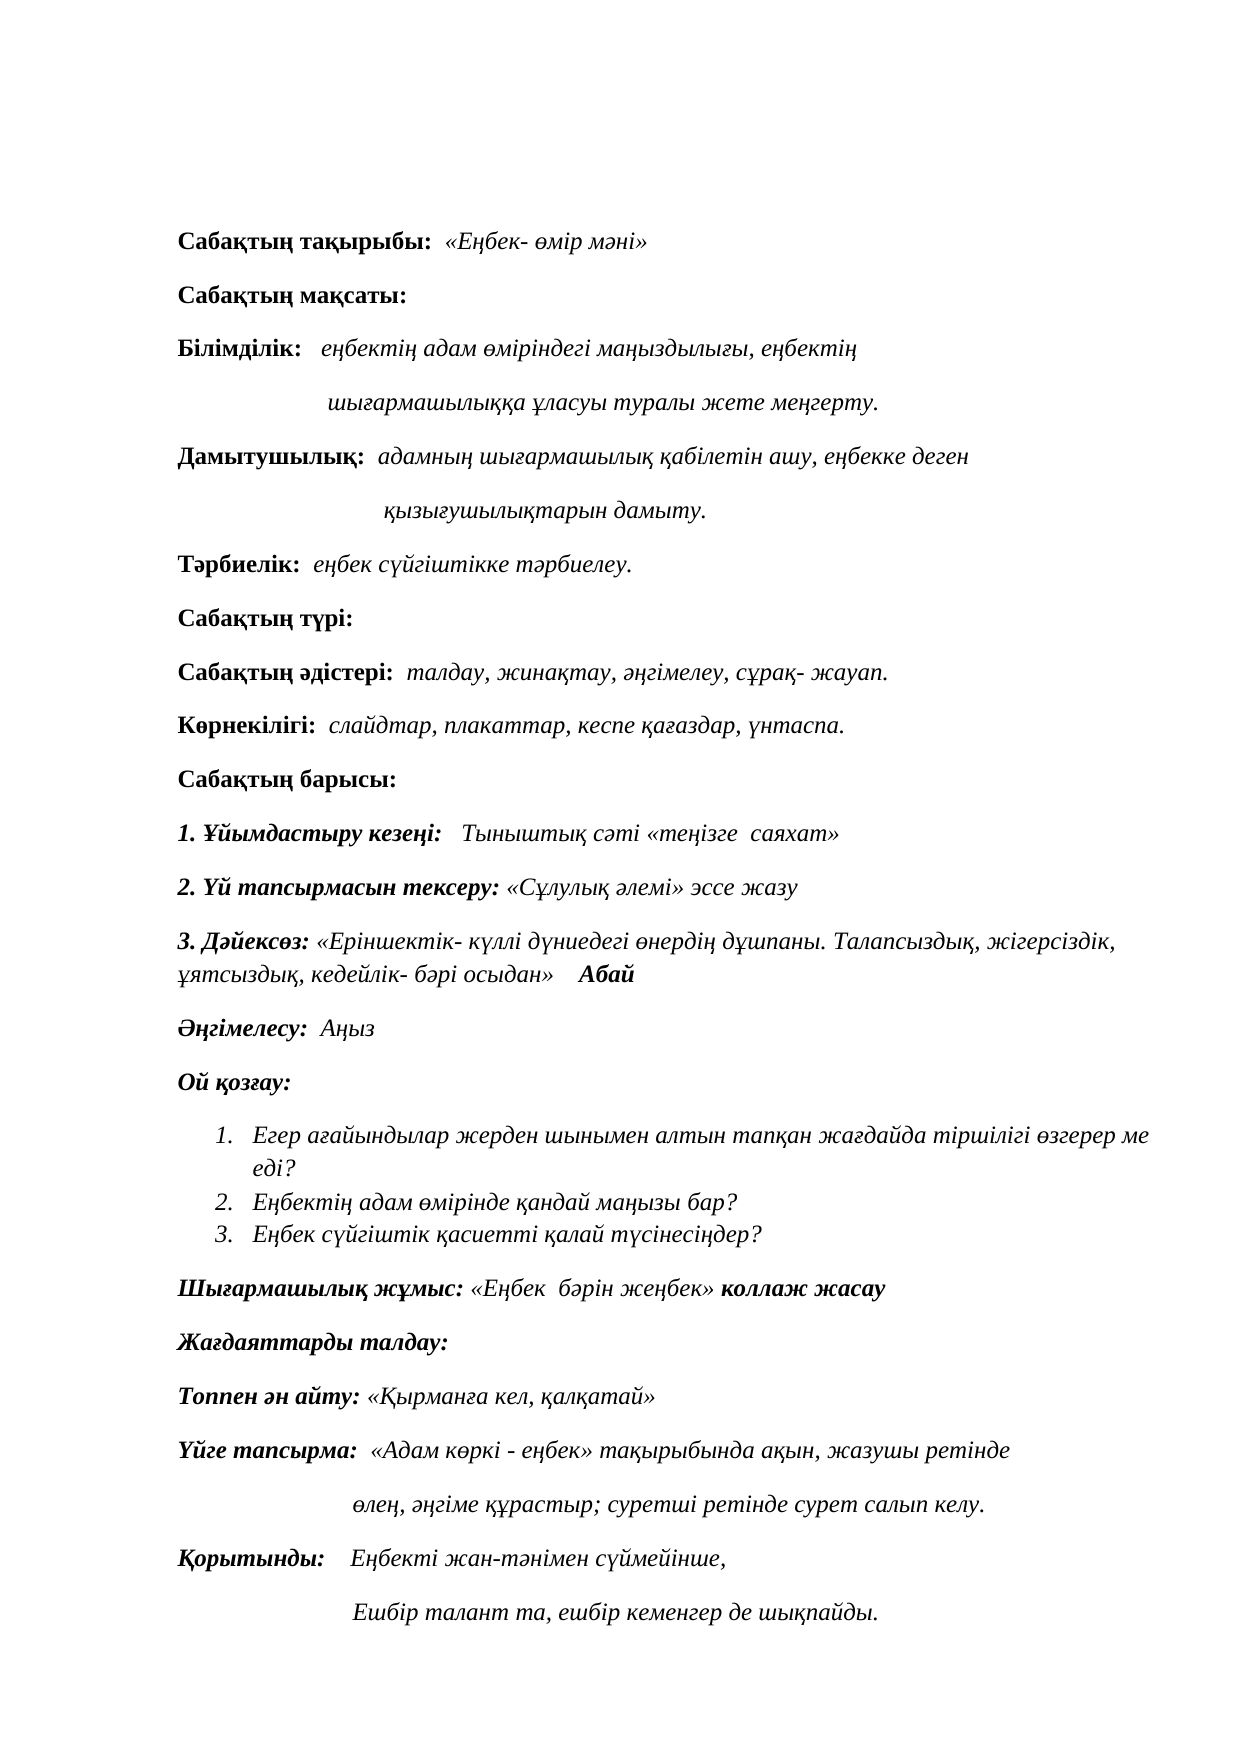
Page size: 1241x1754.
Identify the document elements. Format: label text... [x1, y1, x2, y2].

text Топпен ән айту: «Қырманға кел, қалқатай» [177, 1381, 1152, 1410]
text Жағдаяттарды талдау: [177, 1327, 1152, 1356]
text Көрнекілігі: слайдтар, плакаттар, кеспе қағаздар, үнтаспа. [177, 711, 1152, 739]
text Ешбір талант та, ешбір кеменгер де шықпайды. [177, 1597, 1152, 1625]
list Еңбек сүйгіштік қасиетті қалай түсінесіңдер? [215, 1219, 1152, 1248]
list Еңбектің адам өмірінде қандай маңызы бар? [215, 1187, 1152, 1215]
text Сабақтың барысы: [177, 764, 1152, 793]
list Егер ағайындылар жерден шынымен алтын тапқан жағдайда тіршілігі өзгерер ме еді? [215, 1121, 1152, 1182]
text Сабақтың тақырыбы: «Еңбек- өмір мәні» [177, 226, 1152, 254]
text Қорытынды: Еңбекті жан-тәнімен сүймейінше, [177, 1543, 1152, 1571]
text 3. Дәйексөз: «Еріншектік- күллі дүниедегі өнердің дұшпаны. Талапсыздық, жігерсіздік, ұятсыздық, кедейлік- бәрі осыдан» Абай [177, 926, 1152, 988]
text Ой қозғау: [177, 1067, 1152, 1095]
text Білімділік: еңбектің адам өміріндегі маңыздылығы, еңбектің [177, 333, 1152, 362]
text Дамытушылық: адамның шығармашылық қабілетін ашу, еңбекке деген [177, 441, 1152, 470]
text Үйге тапсырма: «Адам көркі - еңбек» тақырыбында ақын, жазушы ретінде [177, 1435, 1152, 1464]
text Әңгімелесу: Аңыз [177, 1013, 1152, 1042]
text Тәрбиелік: еңбек сүйгіштікке тәрбиелеу. [177, 549, 1152, 578]
text Шығармашылық жұмыс: «Еңбек бәрін жеңбек» коллаж жасау [177, 1273, 1152, 1302]
text Сабақтың түрі: [177, 603, 1152, 632]
text өлең, әңгіме құрастыр; суретші ретінде сурет салып келу. [177, 1489, 1152, 1518]
text қызығушылықтарын дамыту. [177, 495, 1152, 524]
text 1. Ұйымдастыру кезеңі: Тыныштық сәті «теңізге саяхат» [177, 818, 1152, 847]
text 2. Үй тапсырмасын тексеру: «Сұлулық әлемі» эссе жазу [177, 872, 1152, 901]
text Сабақтың мақсаты: [177, 280, 1152, 308]
text Сабақтың әдістері: талдау, жинақтау, әңгімелеу, сұрақ- жауап. [177, 657, 1152, 685]
text шығармашылыққа ұласуы туралы жете меңгерту. [177, 387, 1152, 416]
